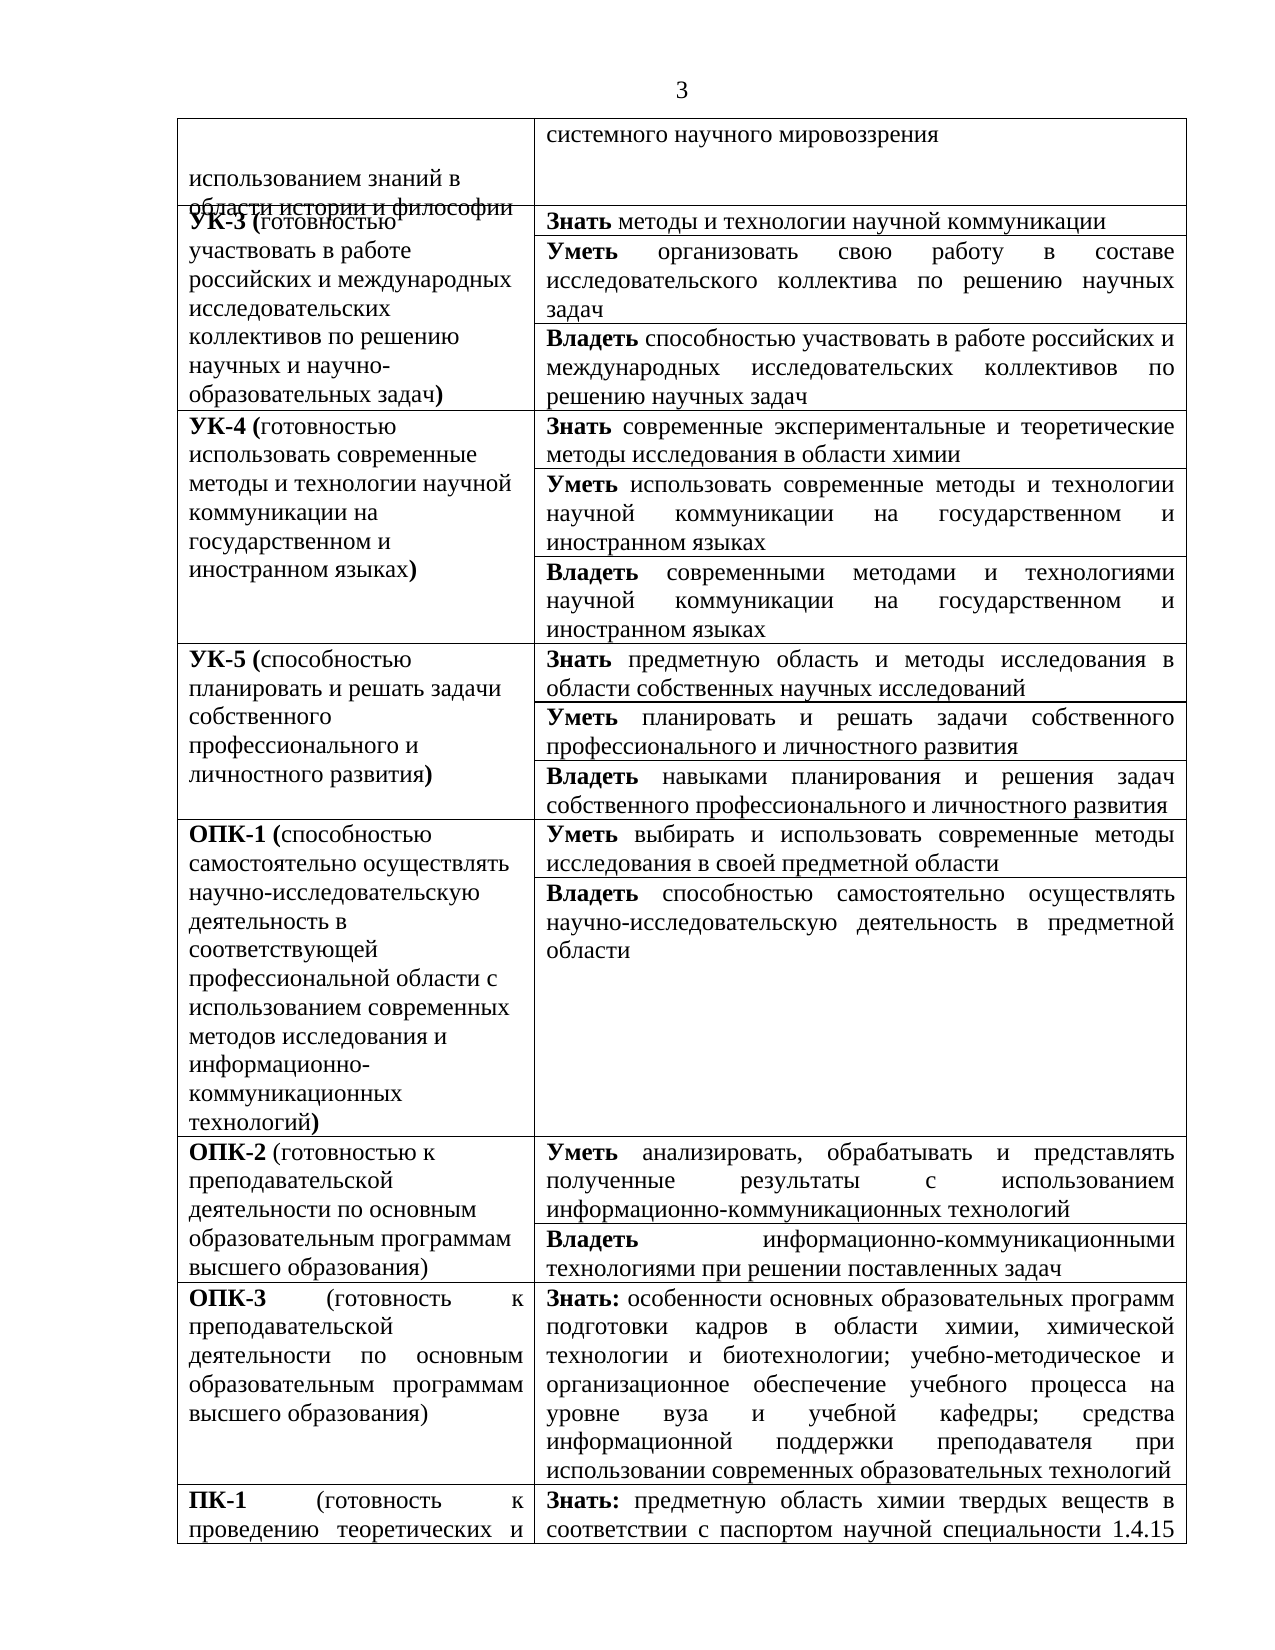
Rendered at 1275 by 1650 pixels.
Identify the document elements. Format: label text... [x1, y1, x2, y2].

table_cell Знать современные экспериментальные и теоретические методы исследования в области химии [535, 411, 1186, 468]
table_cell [535, 1485, 1186, 1542]
table_cell Знать методы и технологии научной коммуникации [535, 206, 1186, 235]
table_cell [535, 119, 1186, 205]
table_cell Владеть современными методами и технологиями научной коммуникации на государственном и иностранном языках [535, 557, 1186, 643]
table_cell УК-4 (готовностью использовать современные методы и технологии научной коммуникации на государственном и иностранном языках) [178, 411, 534, 643]
table_cell ОПК-3 (готовность к преподавательской деятельности по основным образовательным программам высшего образования) [178, 1283, 534, 1484]
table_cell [178, 1485, 534, 1542]
table_cell Уметь анализировать, обрабатывать и представлять полученные результаты с использованием информационно-коммуникационных технологий [535, 1137, 1186, 1223]
table_cell ОПК-2 (готовностью к преподавательской деятельности по основным образовательным программам высшего образования) [178, 1137, 534, 1282]
table_cell ОПК-1 (способностью самостоятельно осуществлять научно-исследовательскую деятельность в соответствующей профессиональной области с использованием современных методов исследования и информационно-коммуникационных технологий) [178, 820, 534, 1136]
table_cell Владеть навыками планирования и решения задач собственного профессионального и личностного развития [535, 761, 1186, 818]
table_cell УК-3 (готовностью участвовать в работе российских и международных исследовательских коллективов по решению научных и научно-образовательных задач) [178, 206, 534, 410]
table_cell Знать предметную область и методы исследования в области собственных научных исследований [535, 644, 1186, 701]
table_cell УК-5 (способностью планировать и решать задачи собственного профессионального и личностного развития) [178, 644, 534, 818]
table_cell Уметь выбирать и использовать современные методы исследования в своей предметной области [535, 820, 1186, 877]
table_cell Уметь планировать и решать задачи собственного профессионального и личностного развития [535, 703, 1186, 760]
table_cell Знать: особенности основных образовательных программ подготовки кадров в области химии, химической технологии и биотехнологии; учебно-методическое и организационное обеспечение учебного процесса на уровне вуза и учебной кафедры; средства информационной поддержки преподавателя при использовании современных образовательных технологий [535, 1283, 1186, 1484]
table_cell Владеть способностью участвовать в работе российских и международных исследовательских коллективов по решению научных задач [535, 324, 1186, 410]
table_cell Владеть информационно-коммуникационными технологиями при решении поставленных задач [535, 1224, 1186, 1282]
table_cell Уметь организовать свою работу в составе исследовательского коллектива по решению научных задач [535, 236, 1186, 322]
table_cell Владеть способностью самостоятельно осуществлять научно-исследовательскую деятельность в предметной области [535, 878, 1186, 1136]
table_cell Уметь использовать современные методы и технологии научной коммуникации на государственном и иностранном языках [535, 469, 1186, 556]
